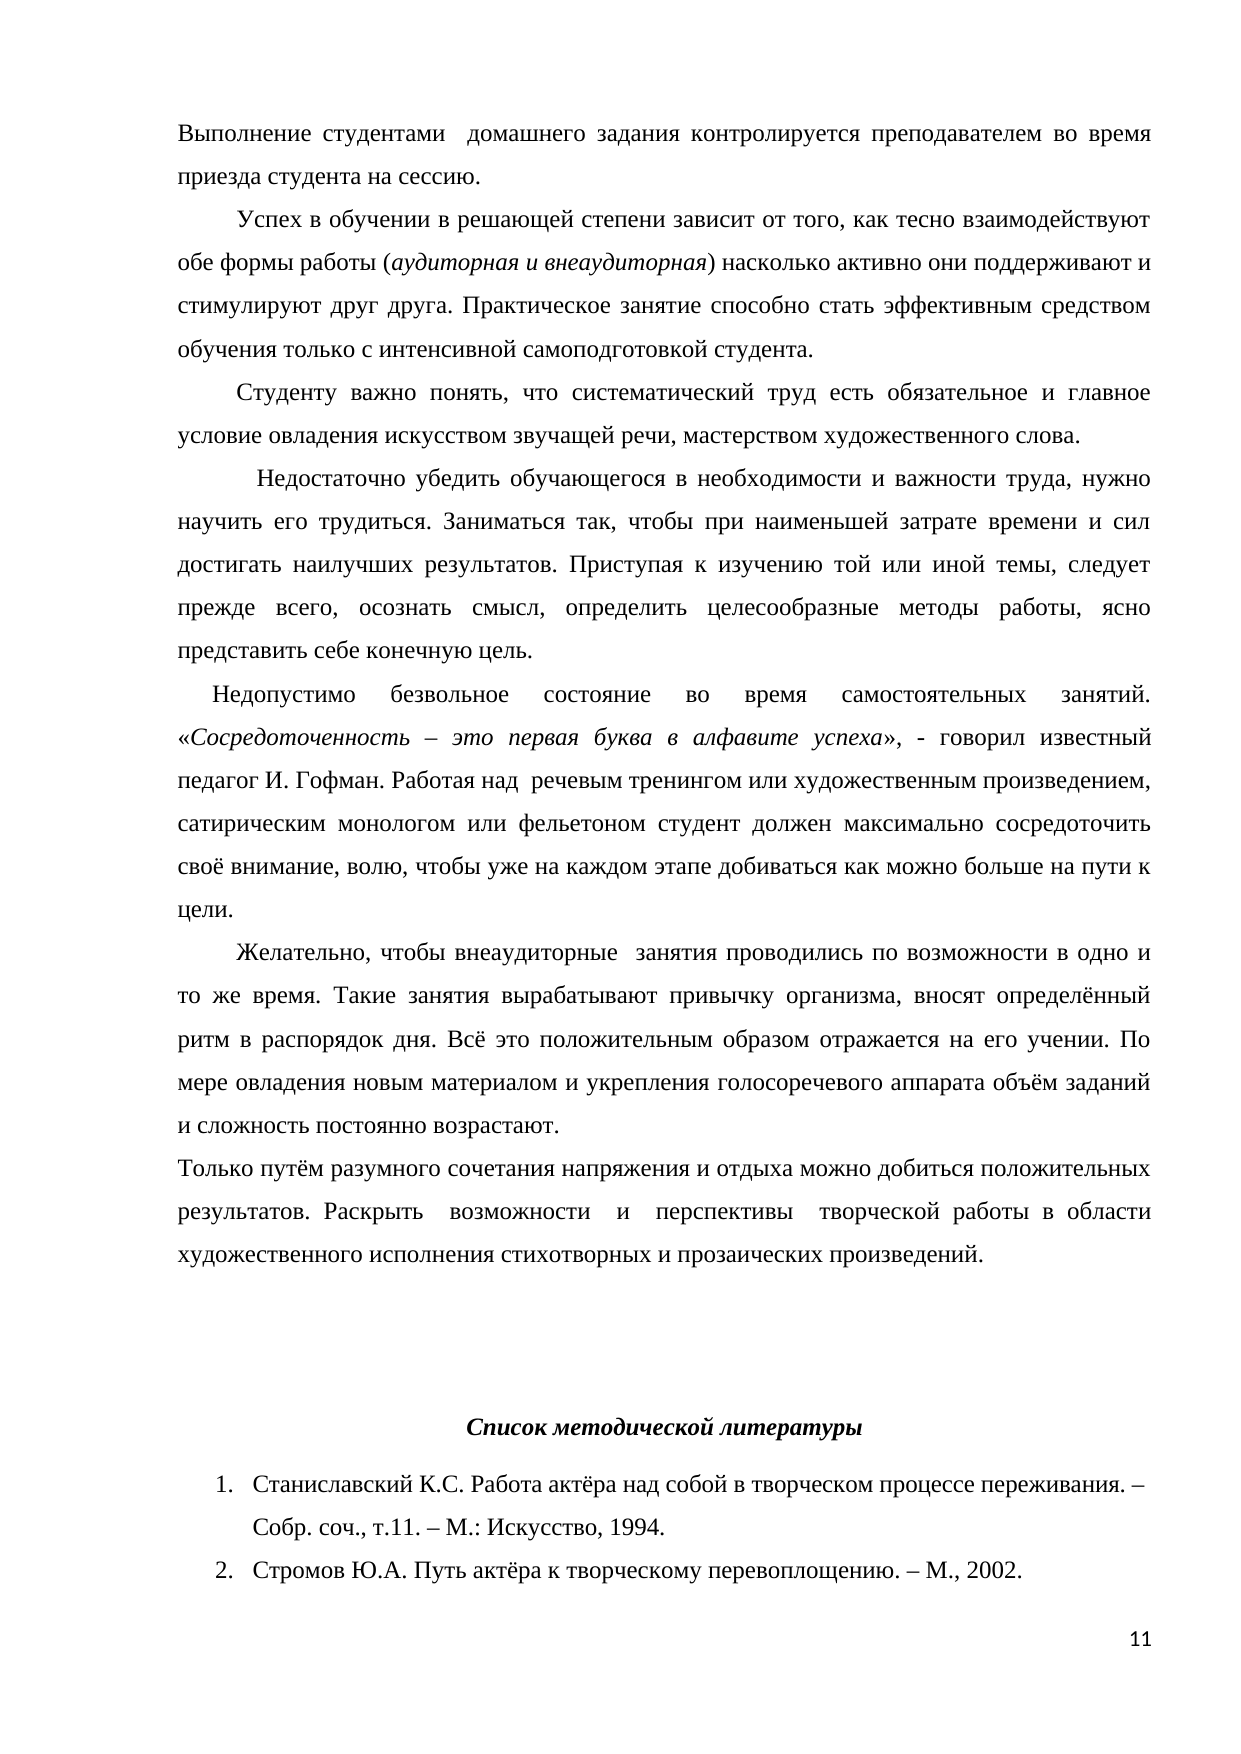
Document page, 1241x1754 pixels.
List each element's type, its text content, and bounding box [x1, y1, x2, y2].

list Станиславский К.С. Работа актёра над собой в творческом процессе переживания. –Собр. соч., т.11. – М.: Искусство, 1994. [215, 1469, 1152, 1541]
text Желательно, чтобы внеаудиторные занятия проводились по возможности в одно и то же время. Такие занятия вырабатывают привычку организма, вносят определённый ритм в распорядок дня. Всё это положительным образом отражается на его учении. По мере овладения новым материалом и укрепления голосоречевого аппарата объём заданий и сложность постоянно возрастают. [177, 937, 1152, 1139]
list Стромов Ю.А. Путь актёра к творческому перевоплощению. – М., 2002. [215, 1556, 1152, 1584]
text Студенту важно понять, что систематический труд есть обязательное и главное условие овладения искусством звучащей речи, мастерством художественного слова. [177, 377, 1152, 449]
text Недостаточно убедить обучающегося в необходимости и важности труда, нужно научить его трудиться. Заниматься так, чтобы при наименьшей затрате времени и сил достигать наилучших результатов. Приступая к изучению той или иной темы, следует прежде всего, осознать смысл, определить целесообразные методы работы, ясно представить себе конечную цель. [177, 463, 1152, 664]
text Успех в обучении в решающей степени зависит от того, как тесно взаимодействуют обе формы работы (аудиторная и внеаудиторная) насколько активно они поддерживают и стимулируют друг друга. Практическое занятие способно стать эффективным средством обучения только с интенсивной самоподготовкой студента. [177, 204, 1152, 362]
text Недопустимо безвольное состояние во время самостоятельных занятий. «Сосредоточенность – это первая буква в алфавите успеха», - говорил известный педагог И. Гофман. Работая над речевым тренингом или художественным произведением, сатирическим монологом или фельетоном студент должен максимально сосредоточить своё внимание, волю, чтобы уже на каждом этапе добиваться как можно больше на пути к цели. [177, 679, 1152, 923]
text Список методической литературы [177, 1412, 1152, 1441]
text Выполнение студентами домашнего задания контролируется преподавателем во время приезда студента на сессию. [177, 118, 1152, 190]
text Только путём разумного сочетания напряжения и отдыха можно добиться положительных результатов. Раскрыть возможности и перспективы творческой работы в области художественного исполнения стихотворных и прозаических произведений. [177, 1153, 1152, 1268]
